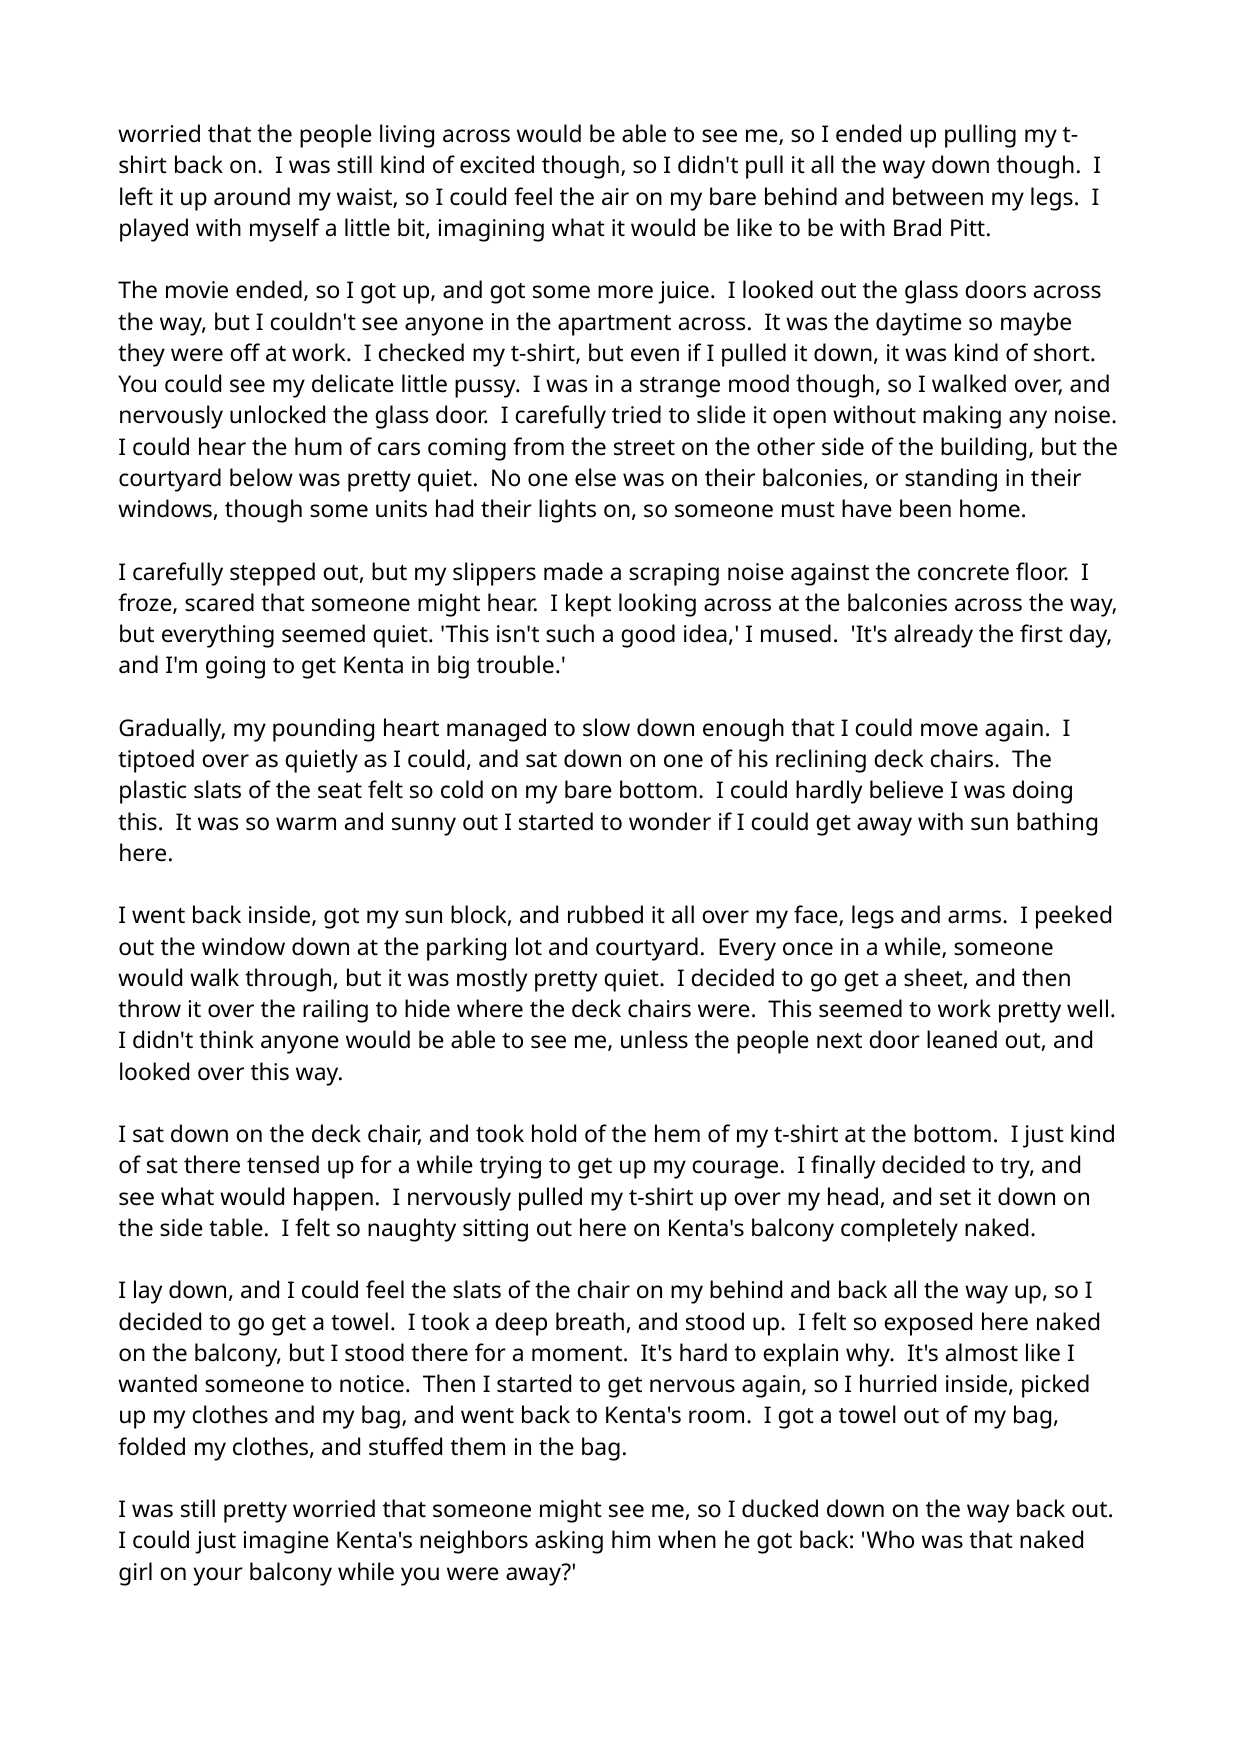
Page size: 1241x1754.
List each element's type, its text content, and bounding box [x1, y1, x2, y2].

text I sat down on the deck chair, and took hold of the hem of my t-shirt at the bottom. I just kind of sat there tensed up for a while trying to get up my courage. I finally decided to try, and see what would happen. I nervously pulled my t-shirt up over my head, and set it down on the side table. I felt so naughty sitting out here on Kenta's balcony completely naked. [118, 1118, 1122, 1243]
text The movie ended, so I got up, and got some more juice. I looked out the glass doors across the way, but I couldn't see anyone in the apartment across. It was the daytime so maybe they were off at work. I checked my t-shirt, but even if I pulled it down, it was kind of short. You could see my delicate little pussy. I was in a strange mood though, so I walked over, and nervously unlocked the glass door. I carefully tried to slide it open without making any noise. I could hear the hum of cars coming from the street on the other side of the building, but the courtyard below was pretty quiet. No one else was on their balconies, or standing in their windows, though some units had their lights on, so someone must have been home. [118, 274, 1122, 524]
text I carefully stepped out, but my slippers made a scraping noise against the concrete floor. I froze, scared that someone might hear. I kept looking across at the balconies across the way, but everything seemed quiet. 'This isn't such a good idea,' I mused. 'It's already the first day, and I'm going to get Kenta in big trouble.' [118, 556, 1122, 681]
text I went back inside, got my sun block, and rubbed it all over my face, legs and arms. I peeked out the window down at the parking lot and courtyard. Every once in a while, someone would walk through, but it was mostly pretty quiet. I decided to go get a sheet, and then throw it over the railing to hide where the deck chairs were. This seemed to work pretty well. I didn't think anyone would be able to see me, unless the people next door leaned out, and looked over this way. [118, 899, 1122, 1087]
text I lay down, and I could feel the slats of the chair on my behind and back all the way up, so I decided to go get a towel. I took a deep breath, and stood up. I felt so exposed here naked on the balcony, but I stood there for a moment. It's hard to explain why. It's almost like I wanted someone to notice. Then I started to get nervous again, so I hurried inside, picked up my clothes and my bag, and went back to Kenta's room. I got a towel out of my bag, folded my clothes, and stuffed them in the bag. [118, 1274, 1122, 1462]
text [118, 118, 1122, 243]
text Gradually, my pounding heart managed to slow down enough that I could move again. I tiptoed over as quietly as I could, and sat down on one of his reclining deck chairs. The plastic slats of the seat felt so cold on my bare bottom. I could hardly believe I was doing this. It was so warm and sunny out I started to wonder if I could get away with sun bathing here. [118, 712, 1122, 868]
text I was still pretty worried that someone might see me, so I ducked down on the way back out. I could just imagine Kenta's neighbors asking him when he got back: 'Who was that naked girl on your balcony while you were away?' [118, 1493, 1122, 1587]
